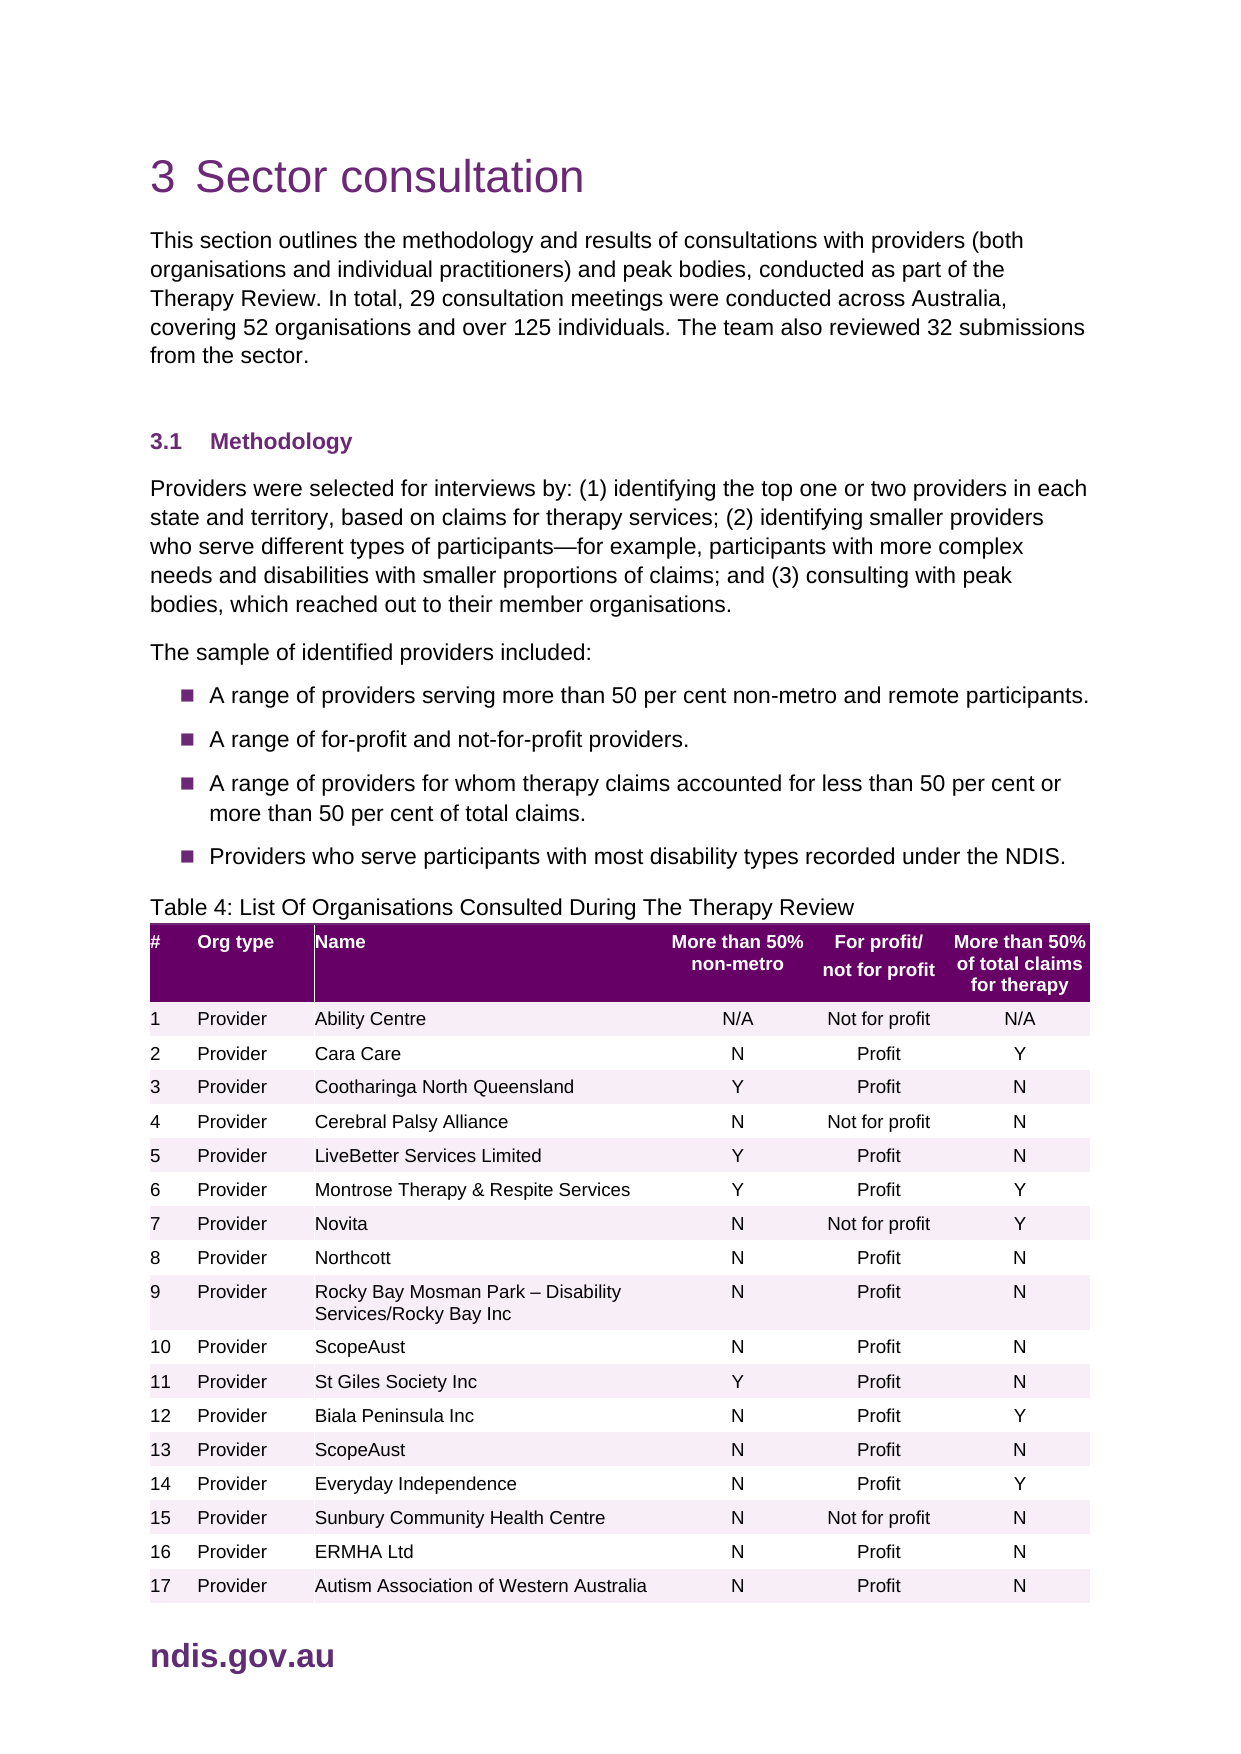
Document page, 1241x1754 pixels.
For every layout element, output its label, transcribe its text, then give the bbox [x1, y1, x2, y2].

table_cell ERMHA Ltd [315, 1535, 667, 1568]
table_cell N [667, 1104, 808, 1138]
table_cell Not for profit [808, 1206, 949, 1240]
table_cell N [667, 1036, 808, 1070]
table_header Org type [197, 925, 314, 1002]
text Providers were selected for interviews by: (1) identifying the top one or two providers in each state and territory, based on claims for therapy services; (2) identifying smaller providers who serve different types of participants—for example, participants with more complex needs and disabilities with smaller proportions of claims; and (3) consulting with peak bodies, which reached out to their member organisations. [150, 475, 1090, 618]
table_cell Sunbury Community Health Centre [315, 1500, 667, 1534]
table_cell N [667, 1398, 808, 1432]
table_cell Cootharinga North Queensland [315, 1070, 667, 1104]
table_cell Montrose Therapy & Respite Services [315, 1172, 667, 1206]
table_cell N [949, 1240, 1090, 1274]
table_cell Profit [808, 1172, 949, 1206]
table_cell Provider [197, 1466, 314, 1500]
table_cell Provider [197, 1002, 314, 1036]
table_cell N [949, 1330, 1090, 1364]
table_cell N/A [667, 1002, 808, 1036]
table_cell 11 [150, 1364, 197, 1398]
table_cell Profit [808, 1466, 949, 1500]
table_cell Y [949, 1466, 1090, 1500]
table_cell Not for profit [808, 1002, 949, 1036]
table_cell N [949, 1500, 1090, 1534]
text A range of for-profit and not-for-profit providers. [179, 724, 1090, 753]
table_cell 2 [150, 1036, 197, 1070]
table_header More than 50% non-metro [667, 925, 808, 1002]
table_cell 17 [150, 1569, 197, 1603]
table_cell Cerebral Palsy Alliance [315, 1104, 667, 1138]
text Providers who serve participants with most disability types recorded under the NDIS. [179, 841, 1090, 870]
table_cell Not for profit [808, 1104, 949, 1138]
table_cell Y [949, 1398, 1090, 1432]
table_cell 3 [150, 1070, 197, 1104]
table_cell N [949, 1070, 1090, 1104]
table_cell Profit [808, 1070, 949, 1104]
table_cell N [949, 1569, 1090, 1603]
table_cell Biala Peninsula Inc [315, 1398, 667, 1432]
table_cell Profit [808, 1275, 949, 1330]
table_cell Y [667, 1070, 808, 1104]
table_header # [150, 925, 197, 1002]
table_cell Provider [197, 1104, 314, 1138]
text This section outlines the methodology and results of consultations with providers (both organisations and individual practitioners) and peak bodies, conducted as part of the Therapy Review. In total, 29 consultation meetings were conducted across Australia, covering 52 organisations and over 125 individuals. The team also reviewed 32 submissions from the sector. [150, 227, 1090, 369]
table_cell Profit [808, 1432, 949, 1466]
table_cell N/A [949, 1002, 1090, 1036]
table_cell 10 [150, 1330, 197, 1364]
table_cell Provider [197, 1330, 314, 1364]
table_cell Everyday Independence [315, 1466, 667, 1500]
table_cell Y [667, 1172, 808, 1206]
table_cell ScopeAust [315, 1432, 667, 1466]
table_cell Rocky Bay Mosman Park – Disability Services/Rocky Bay Inc [315, 1275, 667, 1330]
table_cell ScopeAust [315, 1330, 667, 1364]
table_cell N [667, 1500, 808, 1534]
table_cell Y [667, 1138, 808, 1172]
table_cell Profit [808, 1364, 949, 1398]
table_cell Provider [197, 1364, 314, 1398]
table_cell Y [949, 1172, 1090, 1206]
table_cell Provider [197, 1500, 314, 1534]
table_cell Novita [315, 1206, 667, 1240]
table_cell 4 [150, 1104, 197, 1138]
text A range of providers for whom therapy claims accounted for less than 50 per cent or more than 50 per cent of total claims. [179, 768, 1090, 826]
text A range of providers serving more than 50 per cent non-metro and remote participants. [179, 680, 1090, 709]
table_cell St Giles Society Inc [315, 1364, 667, 1398]
table_cell Provider [197, 1432, 314, 1466]
table_cell 8 [150, 1240, 197, 1274]
table_cell 15 [150, 1500, 197, 1534]
table_cell Provider [197, 1036, 314, 1070]
table_header Name [315, 925, 667, 1002]
text The sample of identified providers included: [150, 639, 1090, 665]
table_cell Y [949, 1036, 1090, 1070]
table_cell 12 [150, 1398, 197, 1432]
table_cell Profit [808, 1138, 949, 1172]
table_cell Provider [197, 1172, 314, 1206]
table_cell Y [949, 1206, 1090, 1240]
table_cell N [667, 1535, 808, 1568]
table_header More than 50% of total claims for therapy [949, 925, 1090, 1002]
table_cell Provider [197, 1206, 314, 1240]
table_cell Provider [197, 1398, 314, 1432]
table_cell Autism Association of Western Australia [315, 1569, 667, 1603]
table_cell 6 [150, 1172, 197, 1206]
text Table 4: List Of Organisations Consulted During The Therapy Review [150, 894, 1090, 920]
table_cell Provider [197, 1070, 314, 1104]
table_cell 13 [150, 1432, 197, 1466]
table_cell Profit [808, 1330, 949, 1364]
table_cell Ability Centre [315, 1002, 667, 1036]
table_cell N [949, 1364, 1090, 1398]
table_cell Not for profit [808, 1500, 949, 1534]
table_cell Profit [808, 1535, 949, 1568]
table_cell Y [667, 1364, 808, 1398]
table_cell Provider [197, 1240, 314, 1274]
table_cell Provider [197, 1138, 314, 1172]
table_cell Profit [808, 1398, 949, 1432]
table_cell N [667, 1569, 808, 1603]
table_cell Northcott [315, 1240, 667, 1274]
subtitle Sector consultation [150, 150, 1090, 203]
table_cell N [667, 1206, 808, 1240]
table_cell 7 [150, 1206, 197, 1240]
table_cell Provider [197, 1275, 314, 1330]
table_cell LiveBetter Services Limited [315, 1138, 667, 1172]
subtitle Methodology [150, 428, 1053, 454]
table_cell N [667, 1275, 808, 1330]
table_cell N [949, 1275, 1090, 1330]
table_cell N [949, 1432, 1090, 1466]
table_cell 16 [150, 1535, 197, 1568]
table_cell 14 [150, 1466, 197, 1500]
table_cell Provider [197, 1569, 314, 1603]
table_cell N [667, 1432, 808, 1466]
table_cell Cara Care [315, 1036, 667, 1070]
table_cell Profit [808, 1036, 949, 1070]
table_cell N [949, 1535, 1090, 1568]
table_cell Profit [808, 1240, 949, 1274]
table_cell N [667, 1466, 808, 1500]
table_cell N [949, 1104, 1090, 1138]
table_cell N [667, 1330, 808, 1364]
table_cell Provider [197, 1535, 314, 1568]
table_cell 5 [150, 1138, 197, 1172]
table_cell N [949, 1138, 1090, 1172]
table_cell N [667, 1240, 808, 1274]
table_header For profit/ not for profit [808, 925, 949, 1002]
table_cell 1 [150, 1002, 197, 1036]
table_cell 9 [150, 1275, 197, 1330]
table_cell Profit [808, 1569, 949, 1603]
